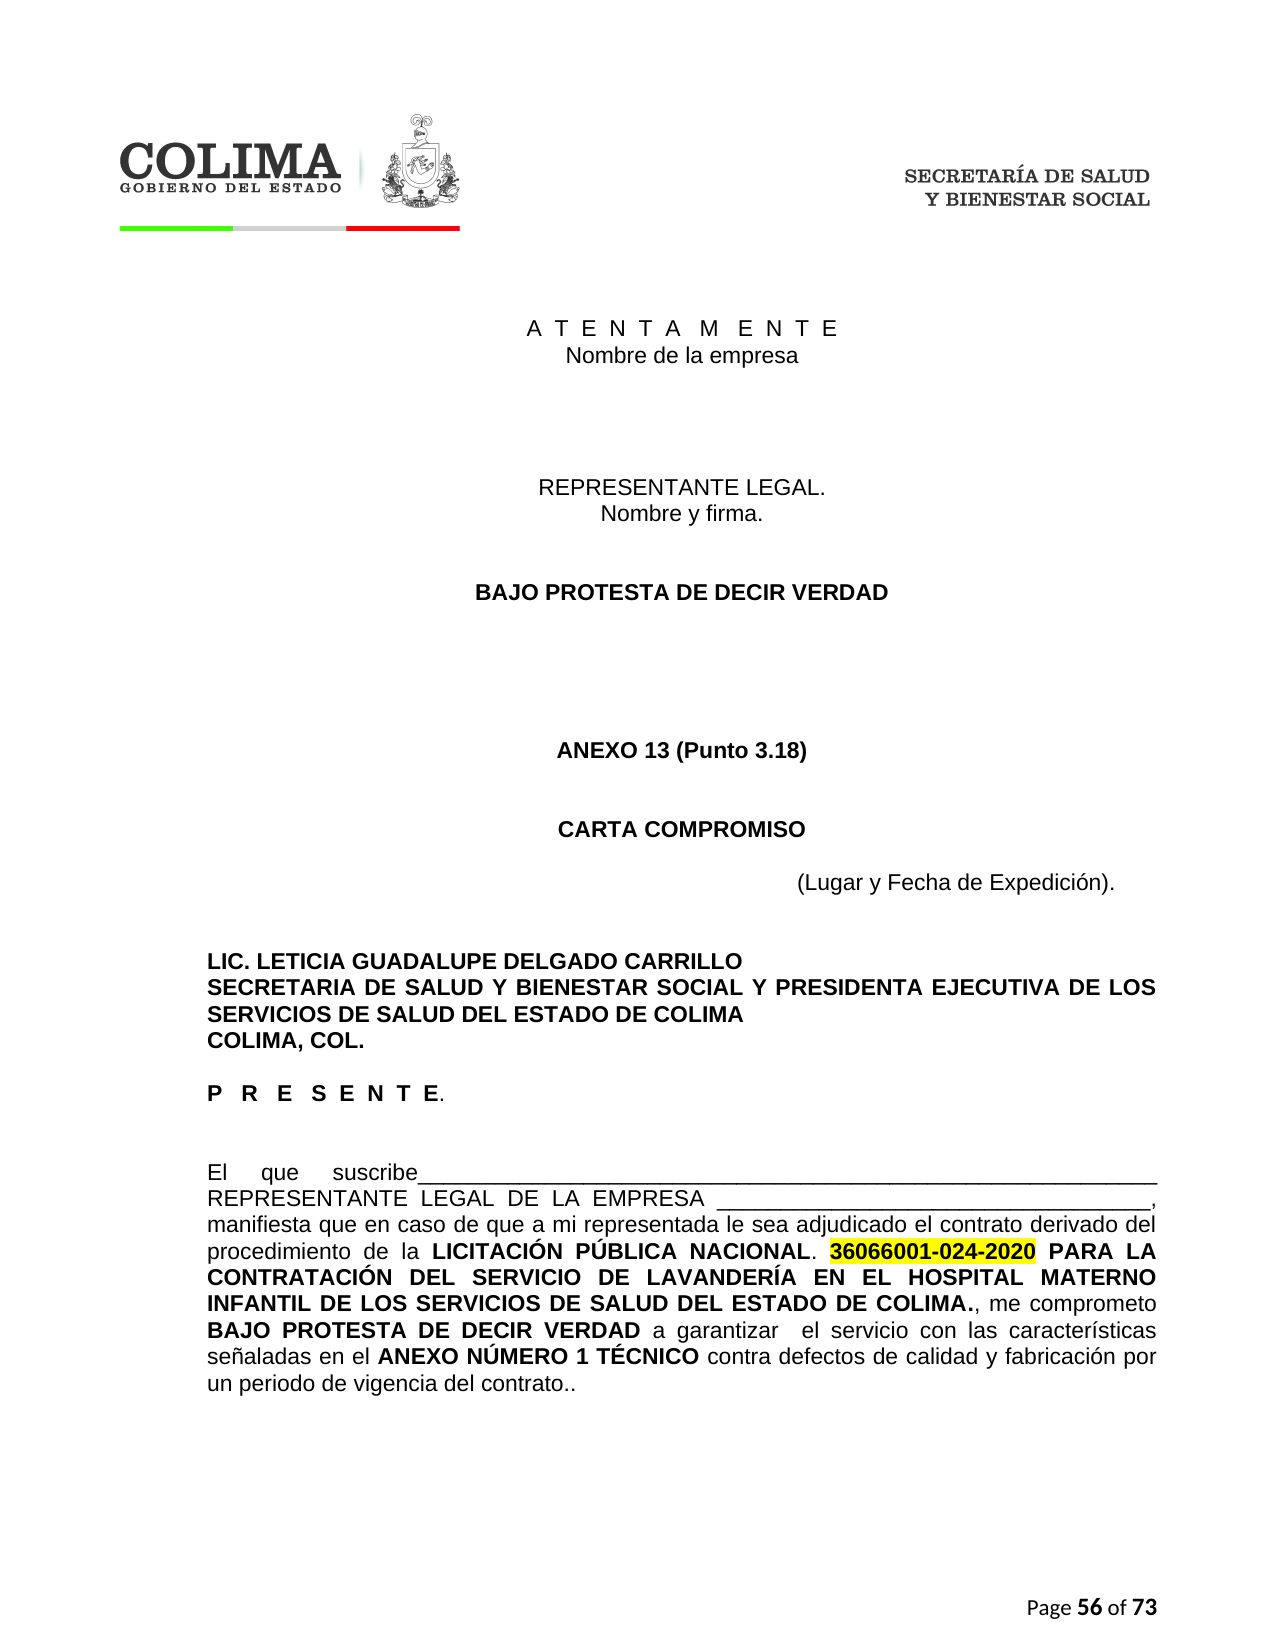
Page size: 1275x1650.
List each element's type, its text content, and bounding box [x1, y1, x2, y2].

text (Lugar y Fecha de Expedición). [797, 869, 1157, 895]
subtitle LIC. LETICIA GUADALUPE DELGADO CARRILLO [207, 948, 1157, 974]
text COLIMA, COL. [207, 1027, 1157, 1053]
text El que suscribe__________________________________________________________ REPRESENTANTE LEGAL DE LA EMPRESA __________________________________, manifiesta que en caso de que a mi representada le sea adjudicado el contrato derivado del procedimiento de la LICITACIÓN PÚBLICA NACIONAL. 36066001-024-2020 PARA LA CONTRATACIÓN DEL SERVICIO DE LAVANDERÍA EN EL HOSPITAL MATERNO INFANTIL DE LOS SERVICIOS DE SALUD DEL ESTADO DE COLIMA., me comprometo BAJO PROTESTA DE DECIR VERDAD a garantizar el servicio con las características señaladas en el ANEXO NÚMERO 1 TÉCNICO contra defectos de calidad y fabricación por un periodo de vigencia del contrato.. [207, 1159, 1157, 1396]
text P R E S E N T E. [207, 1079, 1157, 1106]
text ANEXO 13 (Punto 3.18) [207, 737, 1157, 763]
text SECRETARIA DE SALUD Y BIENESTAR SOCIAL Y PRESIDENTA EJECUTIVA DE LOS SERVICIOS DE SALUD DEL ESTADO DE COLIMA [207, 974, 1157, 1027]
text A T E N T A M E N T E [207, 315, 1157, 342]
text Nombre y firma. [207, 500, 1157, 526]
picture [3, 29, 1267, 255]
text CARTA COMPROMISO [207, 816, 1157, 842]
text Nombre de la empresa [207, 342, 1157, 368]
text REPRESENTANTE LEGAL. [207, 473, 1157, 500]
text BAJO PROTESTA DE DECIR VERDAD [207, 579, 1157, 605]
